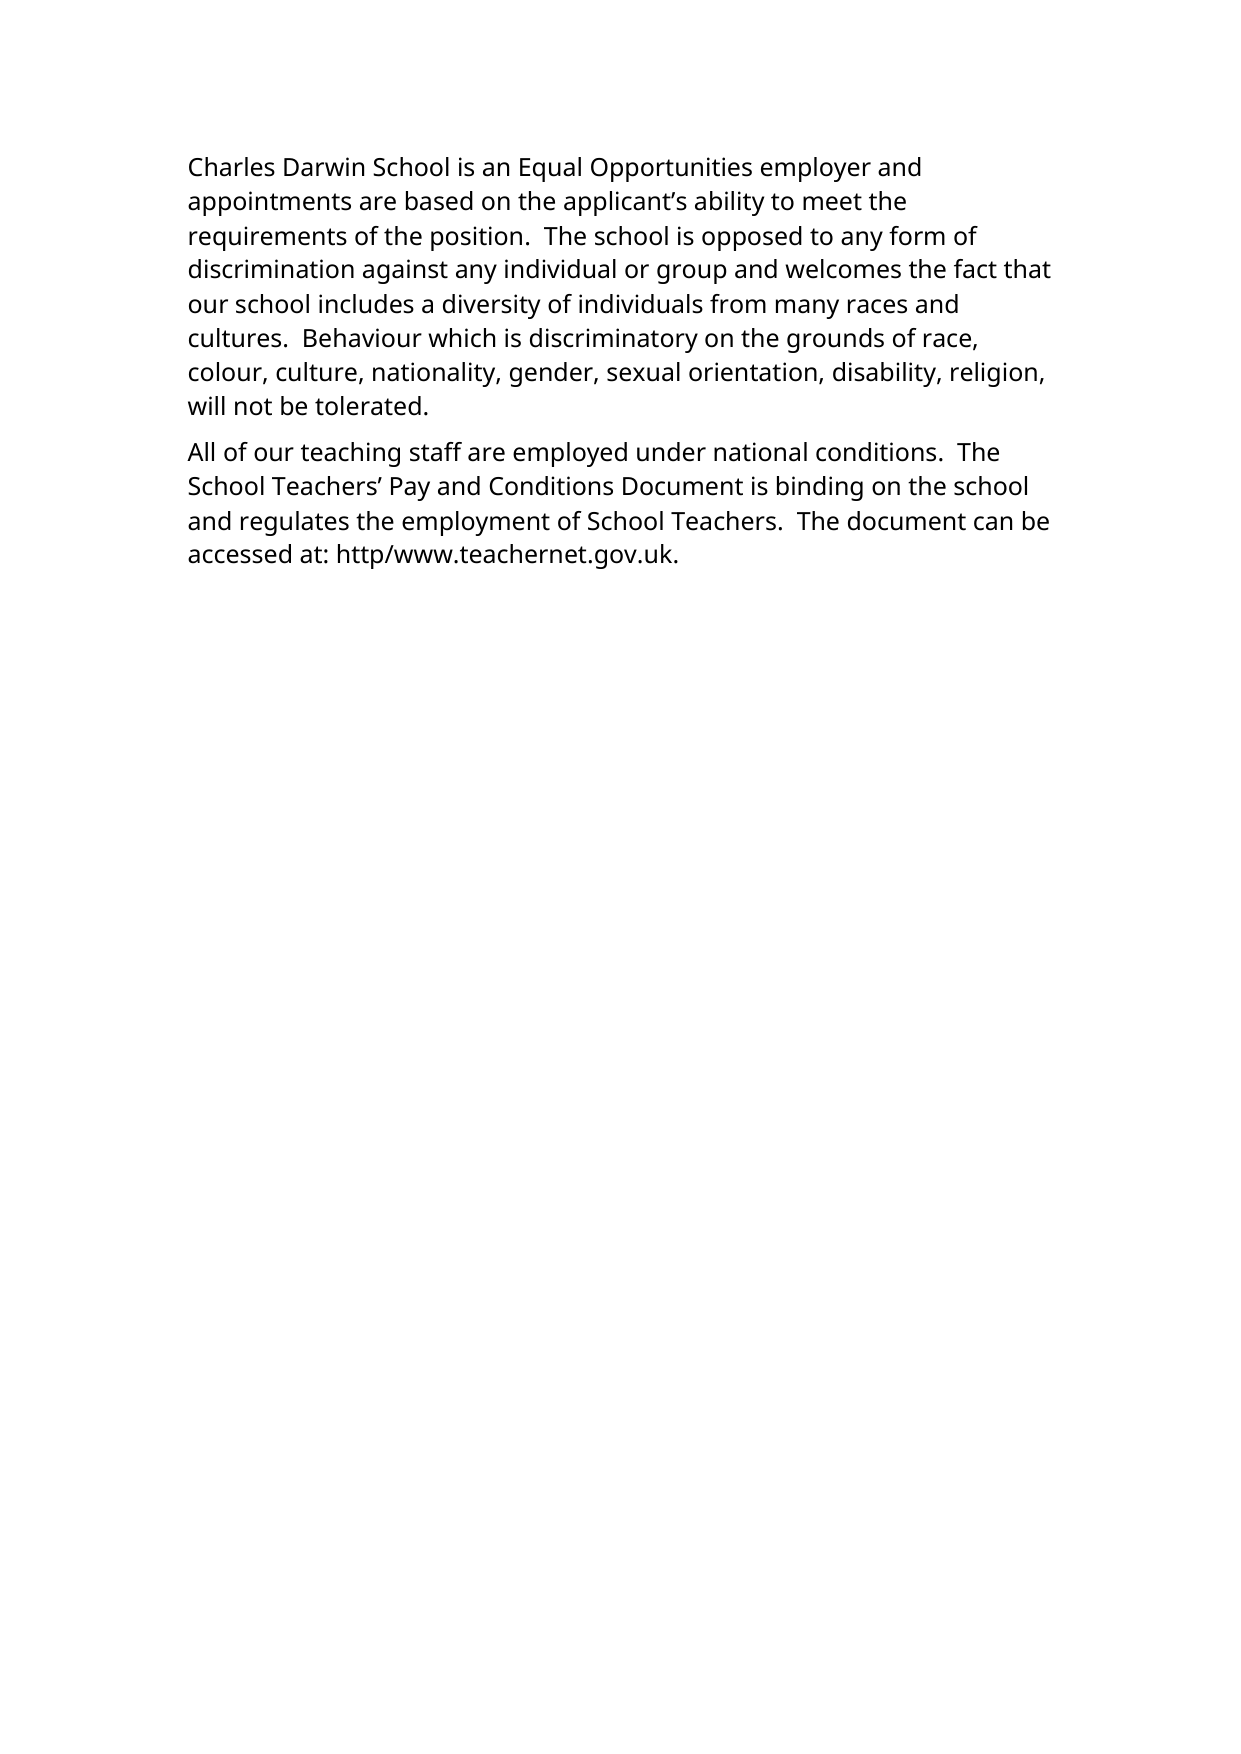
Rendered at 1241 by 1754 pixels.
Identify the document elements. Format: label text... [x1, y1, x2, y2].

text All of our teaching staff are employed under national conditions. The School Teachers’ Pay and Conditions Document is binding on the school and regulates the employment of School Teachers. The document can be accessed at: http/www.teachernet.gov.uk. [187, 435, 1053, 571]
text Charles Darwin School is an Equal Opportunities employer and appointments are based on the applicant’s ability to meet the requirements of the position. The school is opposed to any form of discrimination against any individual or group and welcomes the fact that our school includes a diversity of individuals from many races and cultures. Behaviour which is discriminatory on the grounds of race, colour, culture, nationality, gender, sexual orientation, disability, religion, will not be tolerated. [187, 150, 1053, 422]
